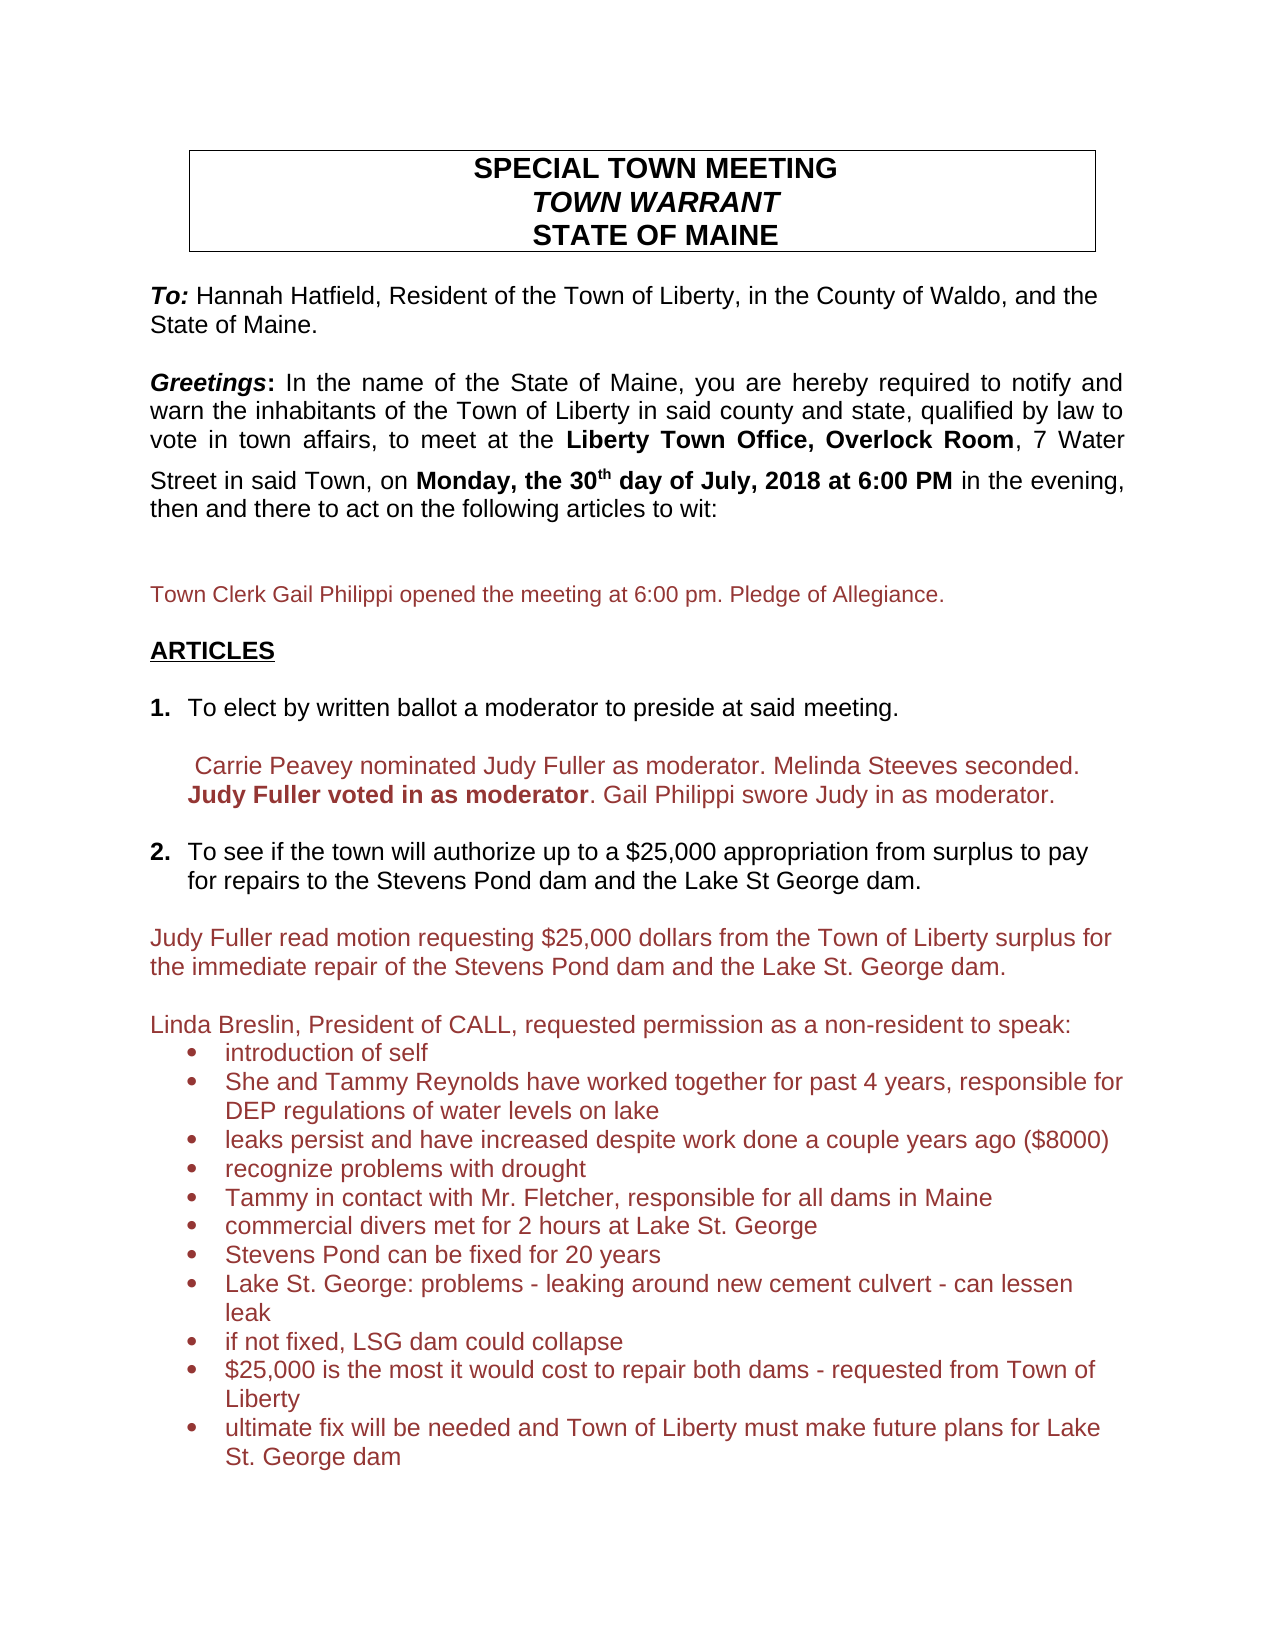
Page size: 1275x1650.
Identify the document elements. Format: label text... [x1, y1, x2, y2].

text Judy Fuller read motion requesting $25,000 dollars from the Town of Liberty surplus for the immediate repair of the Stevens Pond dam and the Lake St. George dam. [150, 923, 1125, 981]
subtitle Town Clerk Gail Philippi opened the meeting at 6:00 pm. Pledge of Allegiance. [150, 581, 1125, 607]
list To see if the town will authorize up to a $25,000 appropriation from surplus to pay for repairs to the Stevens Pond dam and the Lake St George dam. [150, 837, 1125, 894]
list introduction of self [187, 1038, 1125, 1067]
list Tammy in contact with Mr. Fletcher, responsible for all dams in Maine [187, 1182, 1125, 1211]
subtitle ARTICLES [150, 636, 1125, 664]
list Carrie Peavey nominated Judy Fuller as moderator. Melinda Steeves seconded. Judy Fuller voted in as moderator. Gail Philippi swore Judy in as moderator. [187, 751, 1125, 808]
list commercial divers met for 2 hours at Lake St. George [187, 1211, 1125, 1240]
list Stevens Pond can be fixed for 20 years [187, 1240, 1125, 1269]
list recognize problems with drought [187, 1154, 1125, 1182]
list To elect by written ballot a moderator to preside at said meeting. [150, 693, 1125, 722]
text Greetings: In the name of the State of Maine, you are hereby required to notify and warn the inhabitants of the Town of Liberty in said county and state, qualified by law to vote in town affairs, to meet at the Liberty Town Office, Overlock Room, 7 Water Street in said Town, on Monday, the 30th day of July, 2018 at 6:00 PM in the evening, then and there to act on the following articles to wit: [150, 367, 1125, 523]
text Linda Breslin, President of CALL, requested permission as a non-resident to speak: [150, 1009, 1125, 1038]
list leaks persist and have increased despite work done a couple years ago ($8000) [187, 1125, 1125, 1154]
list $25,000 is the most it would cost to repair both dams - requested from Town of Liberty [187, 1356, 1125, 1413]
list She and Tammy Reynolds have worked together for past 4 years, responsible for DEP regulations of water levels on lake [187, 1067, 1125, 1125]
list if not fixed, LSG dam could collapse [187, 1327, 1125, 1356]
text To: Hannah Hatfield, Resident of the Town of Liberty, in the County of Waldo, and the State of Maine. [150, 281, 1125, 339]
list Lake St. George: problems - leaking around new cement culvert - can lessen leak [187, 1269, 1125, 1327]
list ultimate fix will be needed and Town of Liberty must make future plans for Lake St. George dam [187, 1413, 1125, 1471]
